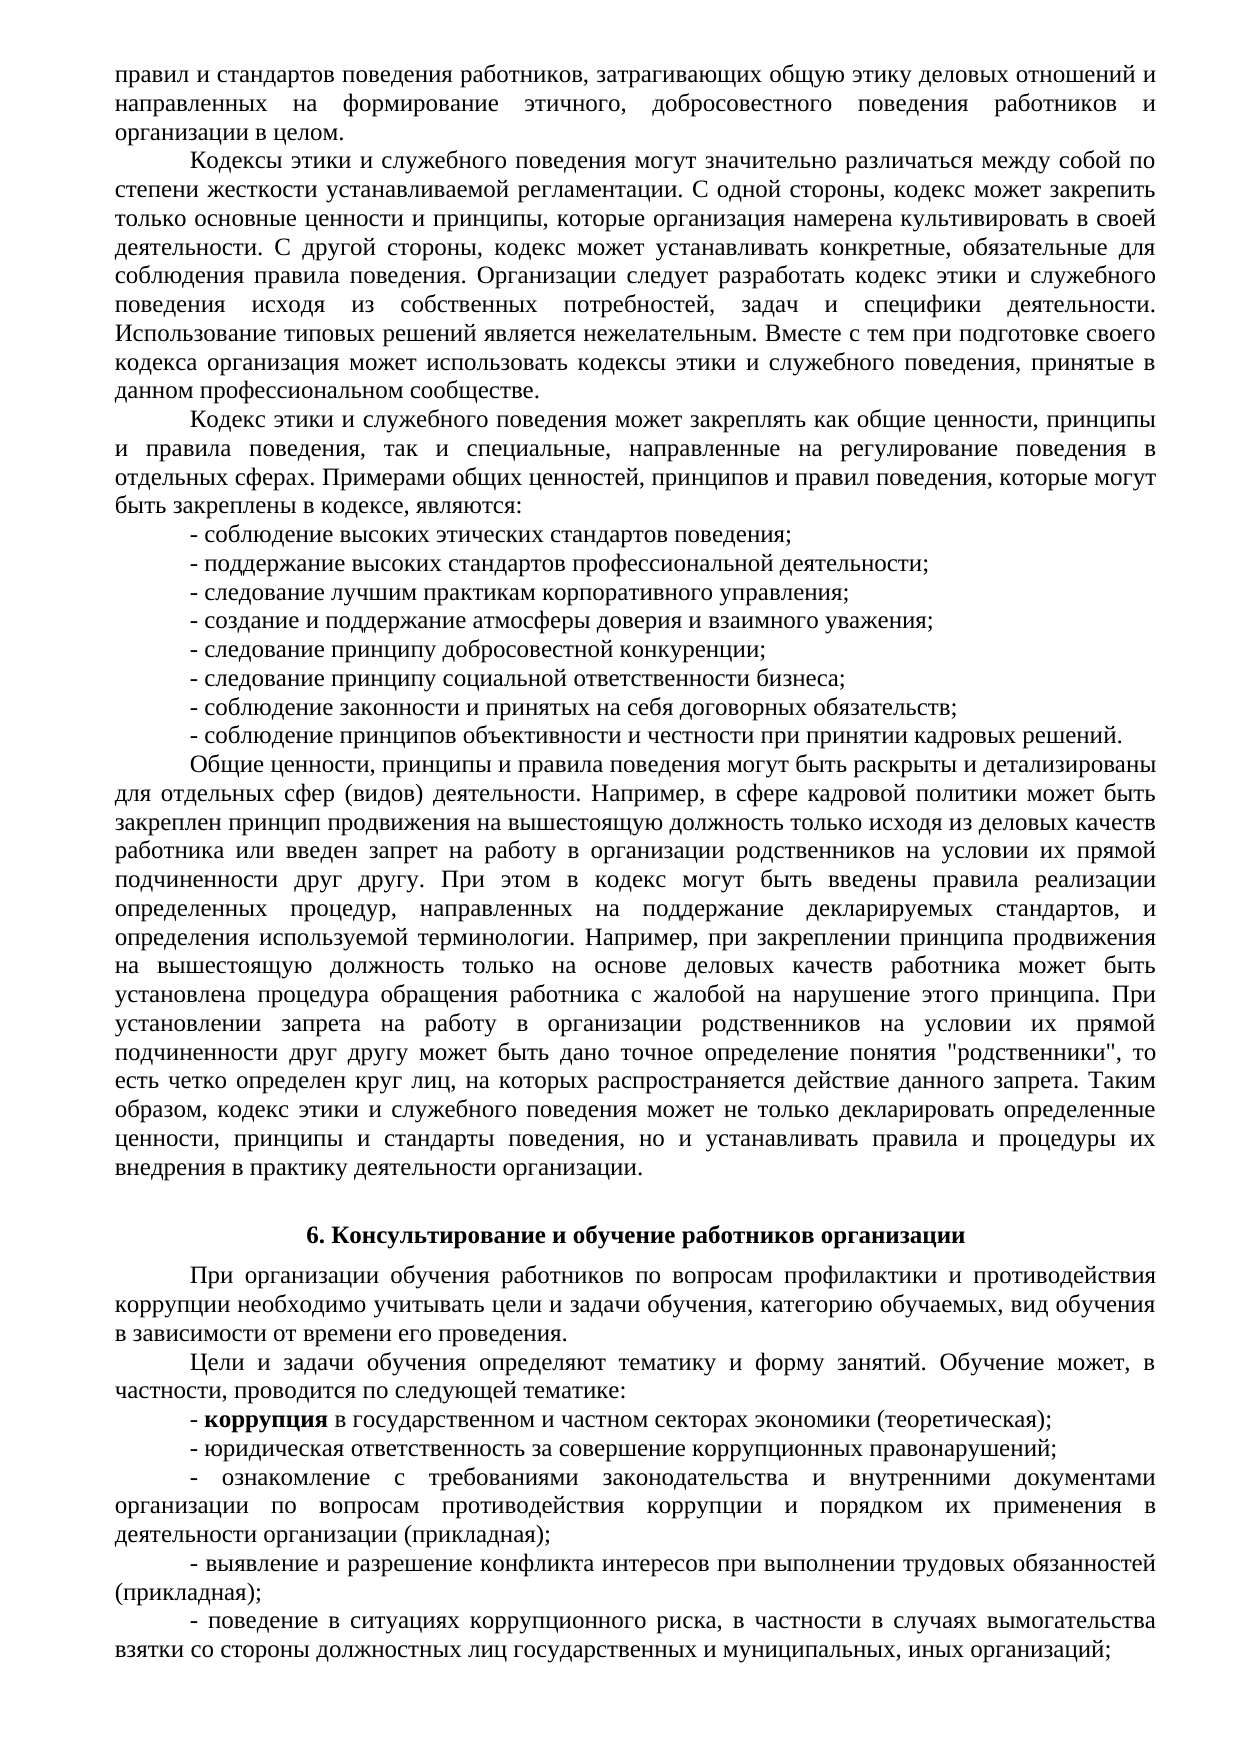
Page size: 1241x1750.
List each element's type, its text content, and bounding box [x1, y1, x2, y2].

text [114, 59, 1157, 145]
text - выявление и разрешение конфликта интересов при выполнении трудовых обязанностей (прикладная); [114, 1548, 1157, 1605]
text - юридическая ответственность за совершение коррупционных правонарушений; [114, 1433, 1157, 1462]
text - следование лучшим практикам корпоративного управления; [114, 577, 1157, 605]
text Цели и задачи обучения определяют тематику и форму занятий. Обучение может, в частности, проводится по следующей тематике: [114, 1347, 1157, 1404]
text - следование принципу добросовестной конкуренции; [114, 634, 1157, 663]
text - соблюдение законности и принятых на себя договорных обязательств; [114, 692, 1157, 720]
text - поддержание высоких стандартов профессиональной деятельности; [114, 548, 1157, 577]
text - поведение в ситуациях коррупционного риска, в частности в случаях вымогательства взятки со стороны должностных лиц государственных и муниципальных, иных организаций; [114, 1605, 1157, 1663]
text Кодекс этики и служебного поведения может закреплять как общие ценности, принципы и правила поведения, так и специальные, направленные на регулирование поведения в отдельных сферах. Примерами общих ценностей, принципов и правил поведения, которые могут быть закреплены в кодексе, являются: [114, 404, 1157, 519]
text Общие ценности, принципы и правила поведения могут быть раскрыты и детализированы для отдельных сфер (видов) деятельности. Например, в сфере кадровой политики может быть закреплен принцип продвижения на вышестоящую должность только исходя из деловых качеств работника или введен запрет на работу в организации родственников на условии их прямой подчиненности друг другу. При этом в кодекс могут быть введены правила реализации определенных процедур, направленных на поддержание декларируемых стандартов, и определения используемой терминологии. Например, при закреплении принципа продвижения на вышестоящую должность только на основе деловых качеств работника может быть установлена процедура обращения работника с жалобой на нарушение этого принципа. При установлении запрета на работу в организации родственников на условии их прямой подчиненности друг другу может быть дано точное определение понятия "родственники", то есть четко определен круг лиц, на которых распространяется действие данного запрета. Таким образом, кодекс этики и служебного поведения может не только декларировать определенные ценности, принципы и стандарты поведения, но и устанавливать правила и процедуры их внедрения в практику деятельности организации. [114, 749, 1157, 1180]
text - коррупция в государственном и частном секторах экономики (теоретическая); [114, 1404, 1157, 1433]
text Кодексы этики и служебного поведения могут значительно различаться между собой по степени жесткости устанавливаемой регламентации. С одной стороны, кодекс может закрепить только основные ценности и принципы, которые организация намерена культивировать в своей деятельности. С другой стороны, кодекс может устанавливать конкретные, обязательные для соблюдения правила поведения. Организации следует разработать кодекс этики и служебного поведения исходя из собственных потребностей, задач и специфики деятельности. Использование типовых решений является нежелательным. Вместе с тем при подготовке своего кодекса организация может использовать кодексы этики и служебного поведения, принятые в данном профессиональном сообществе. [114, 145, 1157, 404]
text 6. Консультирование и обучение работников организации [114, 1220, 1157, 1249]
text - соблюдение принципов объективности и честности при принятии кадровых решений. [114, 720, 1157, 749]
text - соблюдение высоких этических стандартов поведения; [114, 519, 1157, 548]
text При организации обучения работников по вопросам профилактики и противодействия коррупции необходимо учитывать цели и задачи обучения, категорию обучаемых, вид обучения в зависимости от времени его проведения. [114, 1260, 1157, 1347]
text - создание и поддержание атмосферы доверия и взаимного уважения; [114, 605, 1157, 634]
text - ознакомление с требованиями законодательства и внутренними документами организации по вопросам противодействия коррупции и порядком их применения в деятельности организации (прикладная); [114, 1462, 1157, 1548]
text - следование принципу социальной ответственности бизнеса; [114, 663, 1157, 692]
